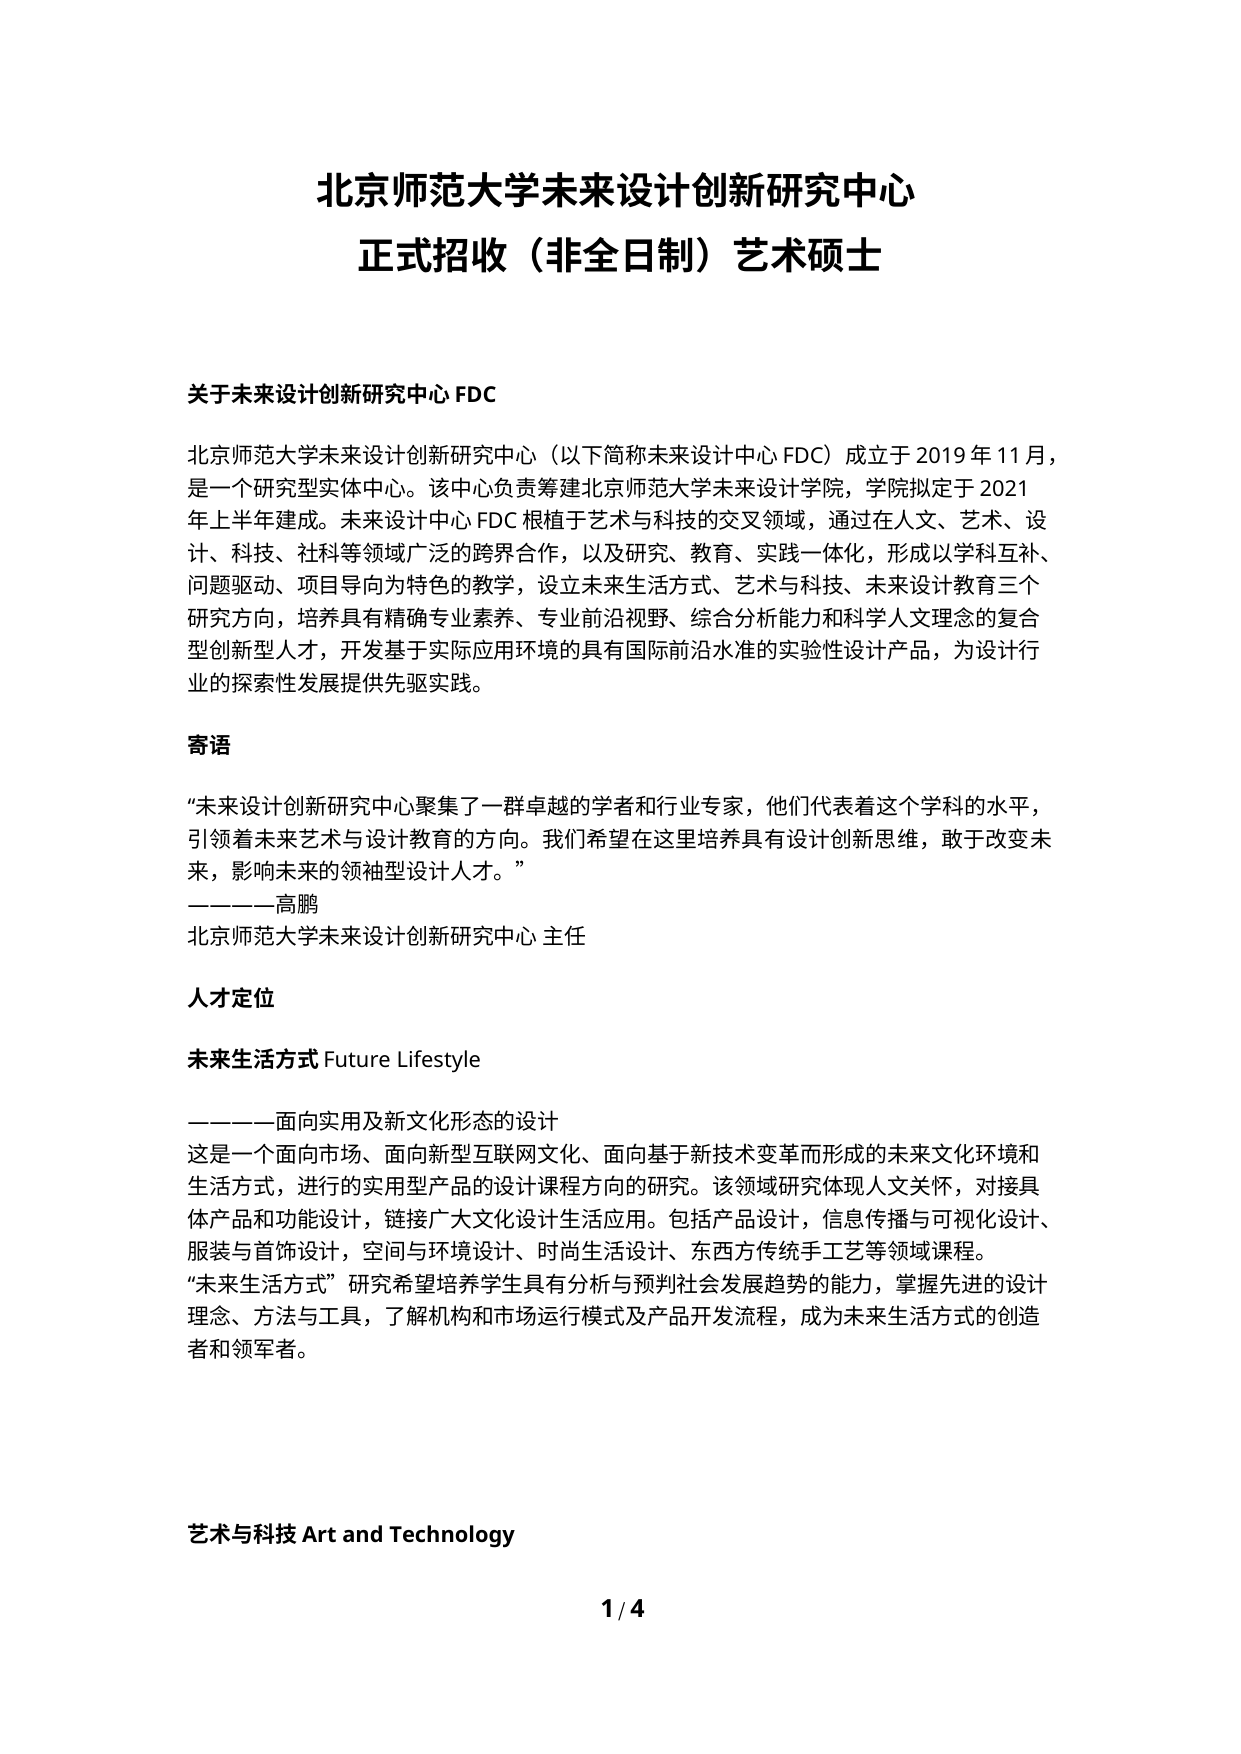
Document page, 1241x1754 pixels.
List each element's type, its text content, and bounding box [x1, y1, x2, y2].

subtitle 寄语 [187, 727, 1053, 760]
subtitle 关于未来设计创新研究中心FDC [187, 376, 1053, 409]
subtitle 北京师范大学未来设计创新研究中心（以下简称未来设计中心FDC）成立于2019年11月，是一个研究型实体中心。该中心负责筹建北京师范大学未来设计学院，学院拟定于2021 年上半年建成。未来设计中心FDC根植于艺术与科技的交叉领域，通过在人文、艺术、设计、科技、社科等领域广泛的跨界合作，以及研究、教育、实践一体化，形成以学科互补、问题驱动、项目导向为特色的教学，设立未来生活方式、艺术与科技、未来设计教育三个研究方向，培养具有精确专业素养、专业前沿视野、综合分析能力和科学人文理念的复合型创新型人才，开发基于实际应用环境的具有国际前沿水准的实验性设计产品，为设计行业的探索性发展提供先驱实践。 [187, 438, 1053, 698]
text ————面向实用及新文化形态的设计 这是一个面向市场、面向新型互联网文化、面向基于新技术变革而形成的未来文化环境和生活方式，进行的实用型产品的设计课程方向的研究。该领域研究体现人文关怀，对接具体产品和功能设计，链接广大文化设计生活应用。包括产品设计，信息传播与可视化设计、服装与首饰设计，空间与环境设计、时尚生活设计、东西方传统手工艺等领域课程。 “未来生活方式”研究希望培养学生具有分析与预判社会发展趋势的能力，掌握先进的设计理念、方法与工具，了解机构和市场运行模式及产品开发流程，成为未来生活方式的创造者和领军者。 [187, 1104, 1053, 1364]
subtitle 北京师范大学未来设计创新研究中心 正式招收（非全日制）艺术硕士 [187, 156, 1053, 286]
subtitle 艺术与科技 Art and Technology [187, 1516, 1053, 1549]
text 北京师范大学未来设计创新研究中心 主任 [187, 919, 1053, 951]
text “未来设计创新研究中心聚集了一群卓越的学者和行业专家，他们代表着这个学科的水平，引领着未来艺术与设计教育的方向。我们希望在这里培养具有设计创新思维，敢于改变未来，影响未来的领袖型设计人才。” [187, 789, 1053, 886]
text 未来生活方式Future Lifestyle [187, 1042, 1053, 1075]
subtitle 人才定位 [187, 981, 1053, 1013]
text ————高鹏 [187, 886, 1053, 919]
